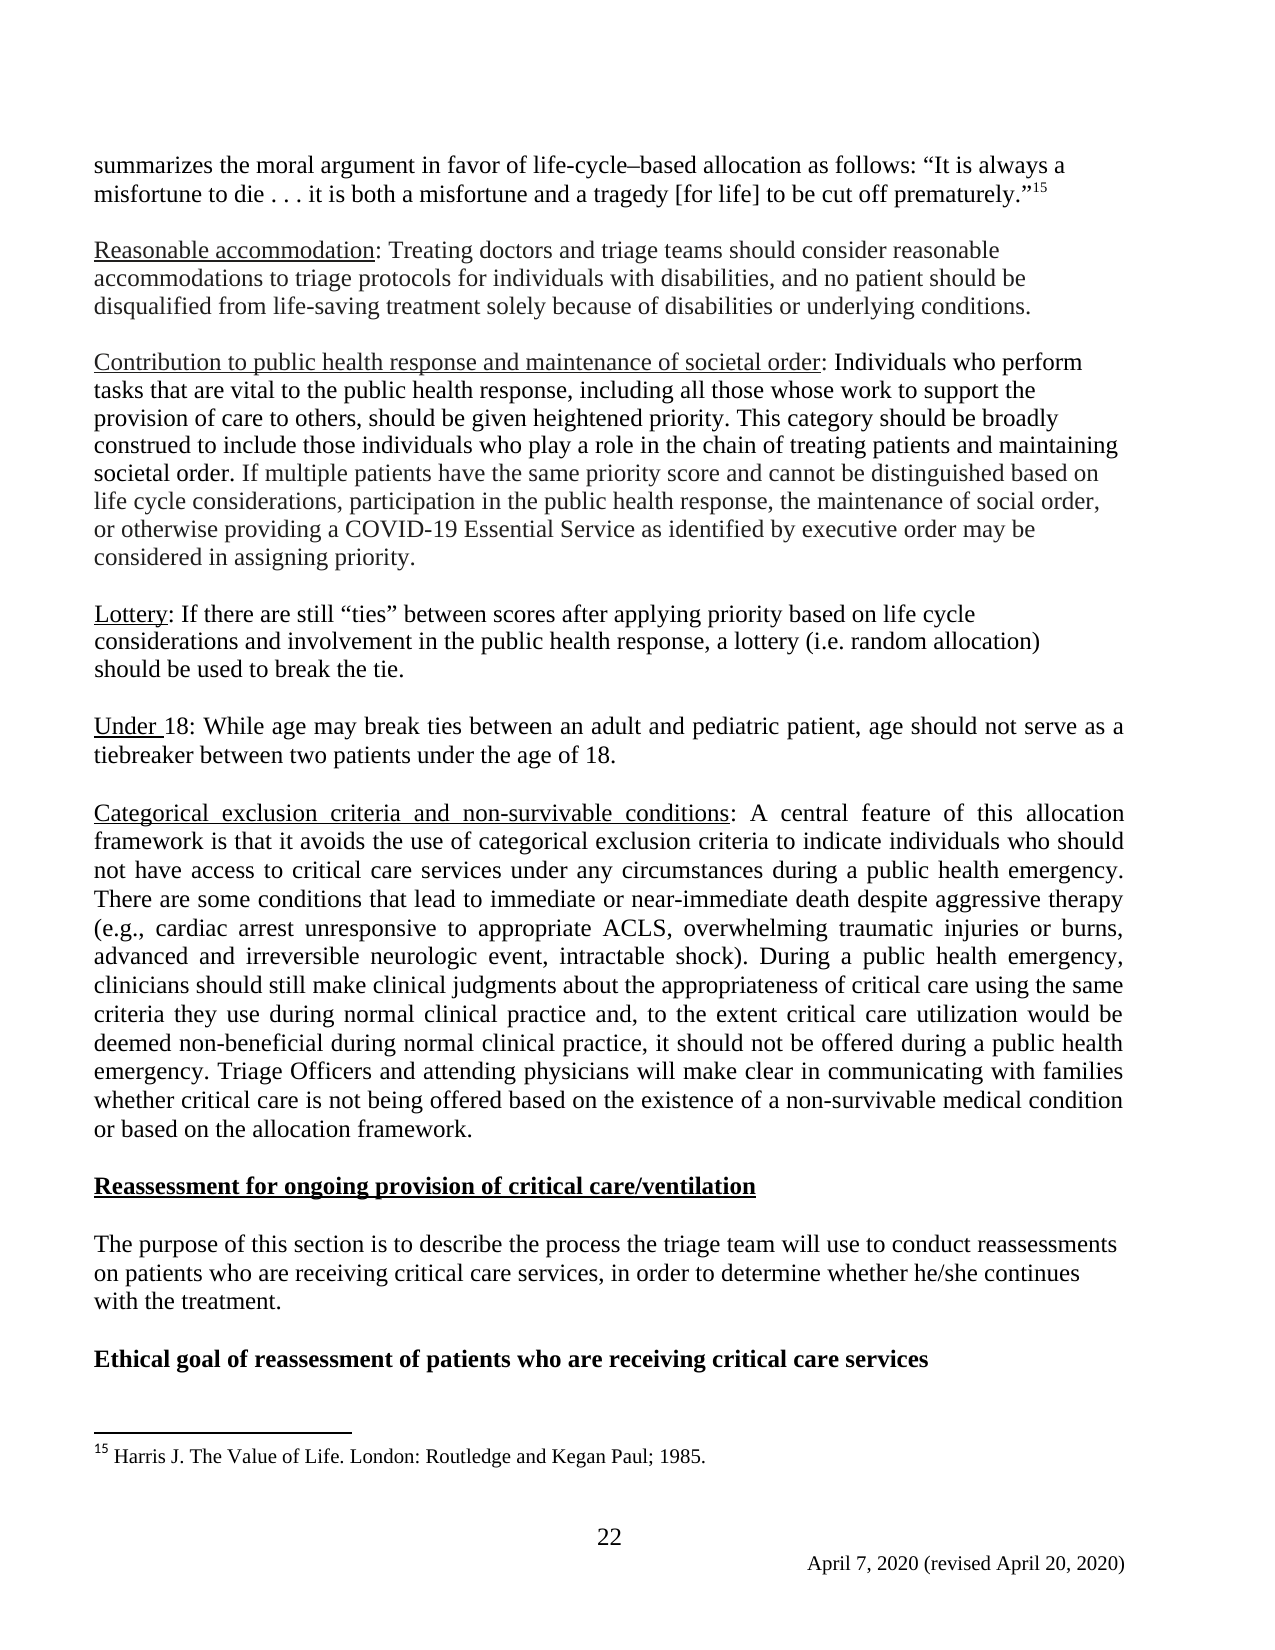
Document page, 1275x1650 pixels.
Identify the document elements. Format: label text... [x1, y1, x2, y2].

text Reasonable accommodation: Treating doctors and triage teams should consider reasonable accommodations to triage protocols for individuals with disabilities, and no patient should be disqualified from life-saving treatment solely because of disabilities or underlying conditions. [94, 236, 1125, 320]
text Categorical exclusion criteria and non-survivable conditions: A central feature of this allocation framework is that it avoids the use of categorical exclusion criteria to indicate individuals who should not have access to critical care services under any circumstances during a public health emergency. There are some conditions that lead to immediate or near-immediate death despite aggressive therapy (e.g., cardiac arrest unresponsive to appropriate ACLS, overwhelming traumatic injuries or burns, advanced and irreversible neurologic event, intractable shock). During a public health emergency, clinicians should still make clinical judgments about the appropriateness of critical care using the same criteria they use during normal clinical practice and, to the extent critical care utilization would be deemed non-beneficial during normal clinical practice, it should not be offered during a public health emergency. Triage Officers and attending physicians will make clear in communicating with families whether critical care is not being offered based on the existence of a non-survivable medical condition or based on the allocation framework. [94, 798, 1125, 1143]
text The purpose of this section is to describe the process the triage team will use to conduct reassessments on patients who are receiving critical care services, in order to determine whether he/she continues with the treatment. [94, 1229, 1125, 1315]
text Lottery: If there are still “ties” between scores after applying priority based on life cycle considerations and involvement in the public health response, a lottery (i.e. random allocation) should be used to break the tie. [94, 600, 1110, 683]
text Under 18: While age may break ties between an adult and pediatric patient, age should not serve as a tiebreaker between two patients under the age of 18. [94, 711, 1125, 769]
text Contribution to public health response and maintenance of societal order: Individuals who perform tasks that are vital to the public health response, including all those whose work to support the provision of care to others, should be given heightened priority. This category should be broadly construed to include those individuals who play a role in the chain of treating patients and maintaining societal order. If multiple patients have the same priority score and cannot be distinguished based on life cycle considerations, participation in the public health response, the maintenance of social order, or otherwise providing a COVID-19 Essential Service as identified by executive order may be considered in assigning priority. [94, 348, 1125, 571]
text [94, 150, 1125, 207]
text Reassessment for ongoing provision of critical care/ventilation [94, 1171, 1125, 1200]
text Ethical goal of reassessment of patients who are receiving critical care services [94, 1344, 1125, 1373]
